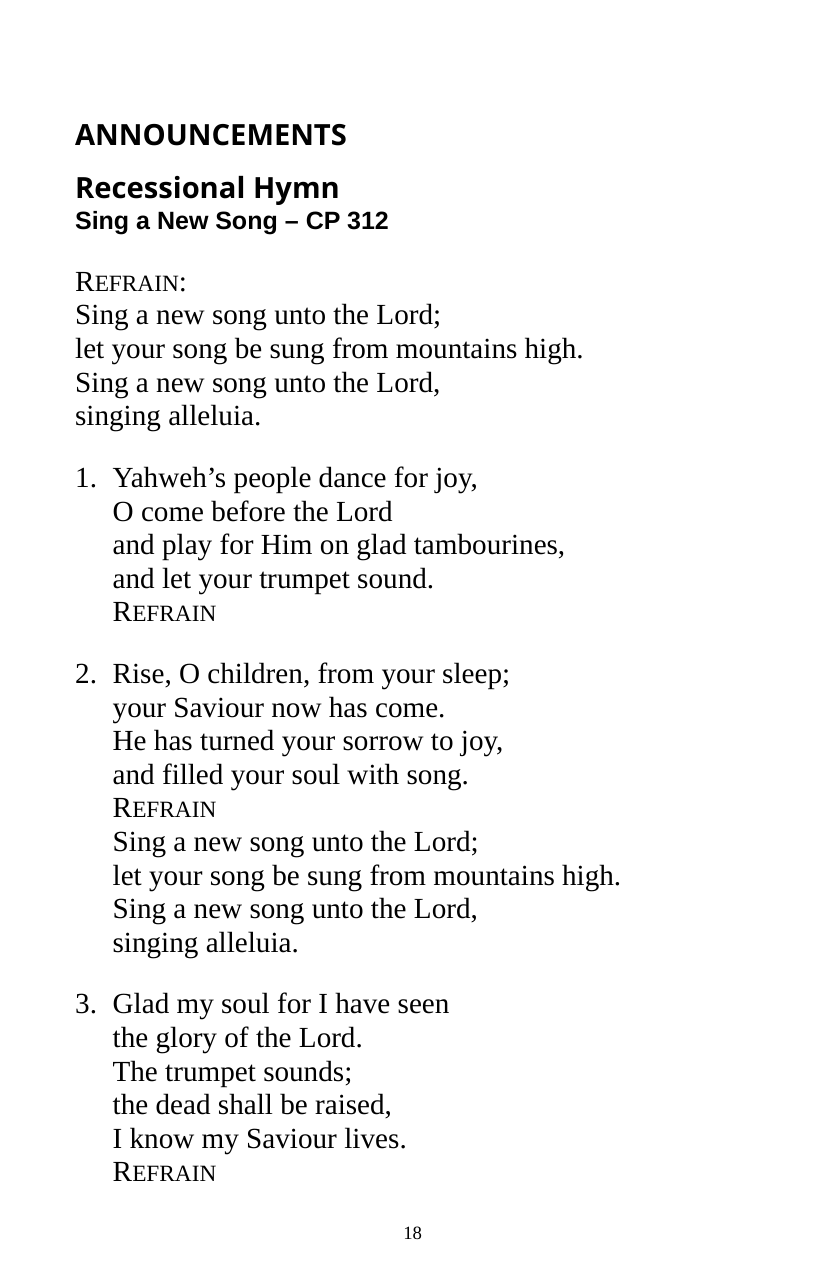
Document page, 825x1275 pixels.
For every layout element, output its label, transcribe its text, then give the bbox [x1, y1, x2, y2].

text singing alleluia. [75, 398, 750, 432]
text The trumpet sounds; [112, 1054, 750, 1087]
text Sing a new song unto the Lord; [112, 824, 750, 858]
text Sing a new song unto the Lord; [75, 298, 750, 331]
text 3. Glad my soul for I have seen [75, 987, 750, 1020]
text Sing a New Song – CP 312 [75, 207, 750, 235]
text Announcements [75, 115, 750, 154]
text Refrain [112, 594, 750, 628]
text Sing a new song unto the Lord, [112, 891, 750, 925]
text Refrain [112, 1154, 750, 1188]
text 2. Rise, O children, from your sleep; [75, 656, 750, 690]
text and let your trumpet sound. [112, 561, 750, 594]
text the dead shall be raised, [112, 1087, 750, 1121]
text the glory of the Lord. [112, 1020, 750, 1054]
text I know my Saviour lives. [112, 1121, 750, 1154]
text O come before the Lord [112, 494, 750, 527]
text your Saviour now has come. [112, 690, 750, 723]
text Refrain: [75, 264, 750, 298]
text and filled your soul with song. [112, 757, 750, 791]
text and play for Him on glad tambourines, [112, 527, 750, 561]
text He has turned your sorrow to joy, [112, 723, 750, 757]
text let your song be sung from mountains high. [75, 331, 750, 365]
text Sing a new song unto the Lord, [75, 365, 750, 398]
text singing alleluia. [112, 925, 750, 958]
text Refrain [112, 791, 750, 824]
text 1. Yahweh’s people dance for joy, [75, 460, 750, 494]
text Recessional Hymn [75, 167, 750, 207]
text let your song be sung from mountains high. [112, 858, 750, 891]
